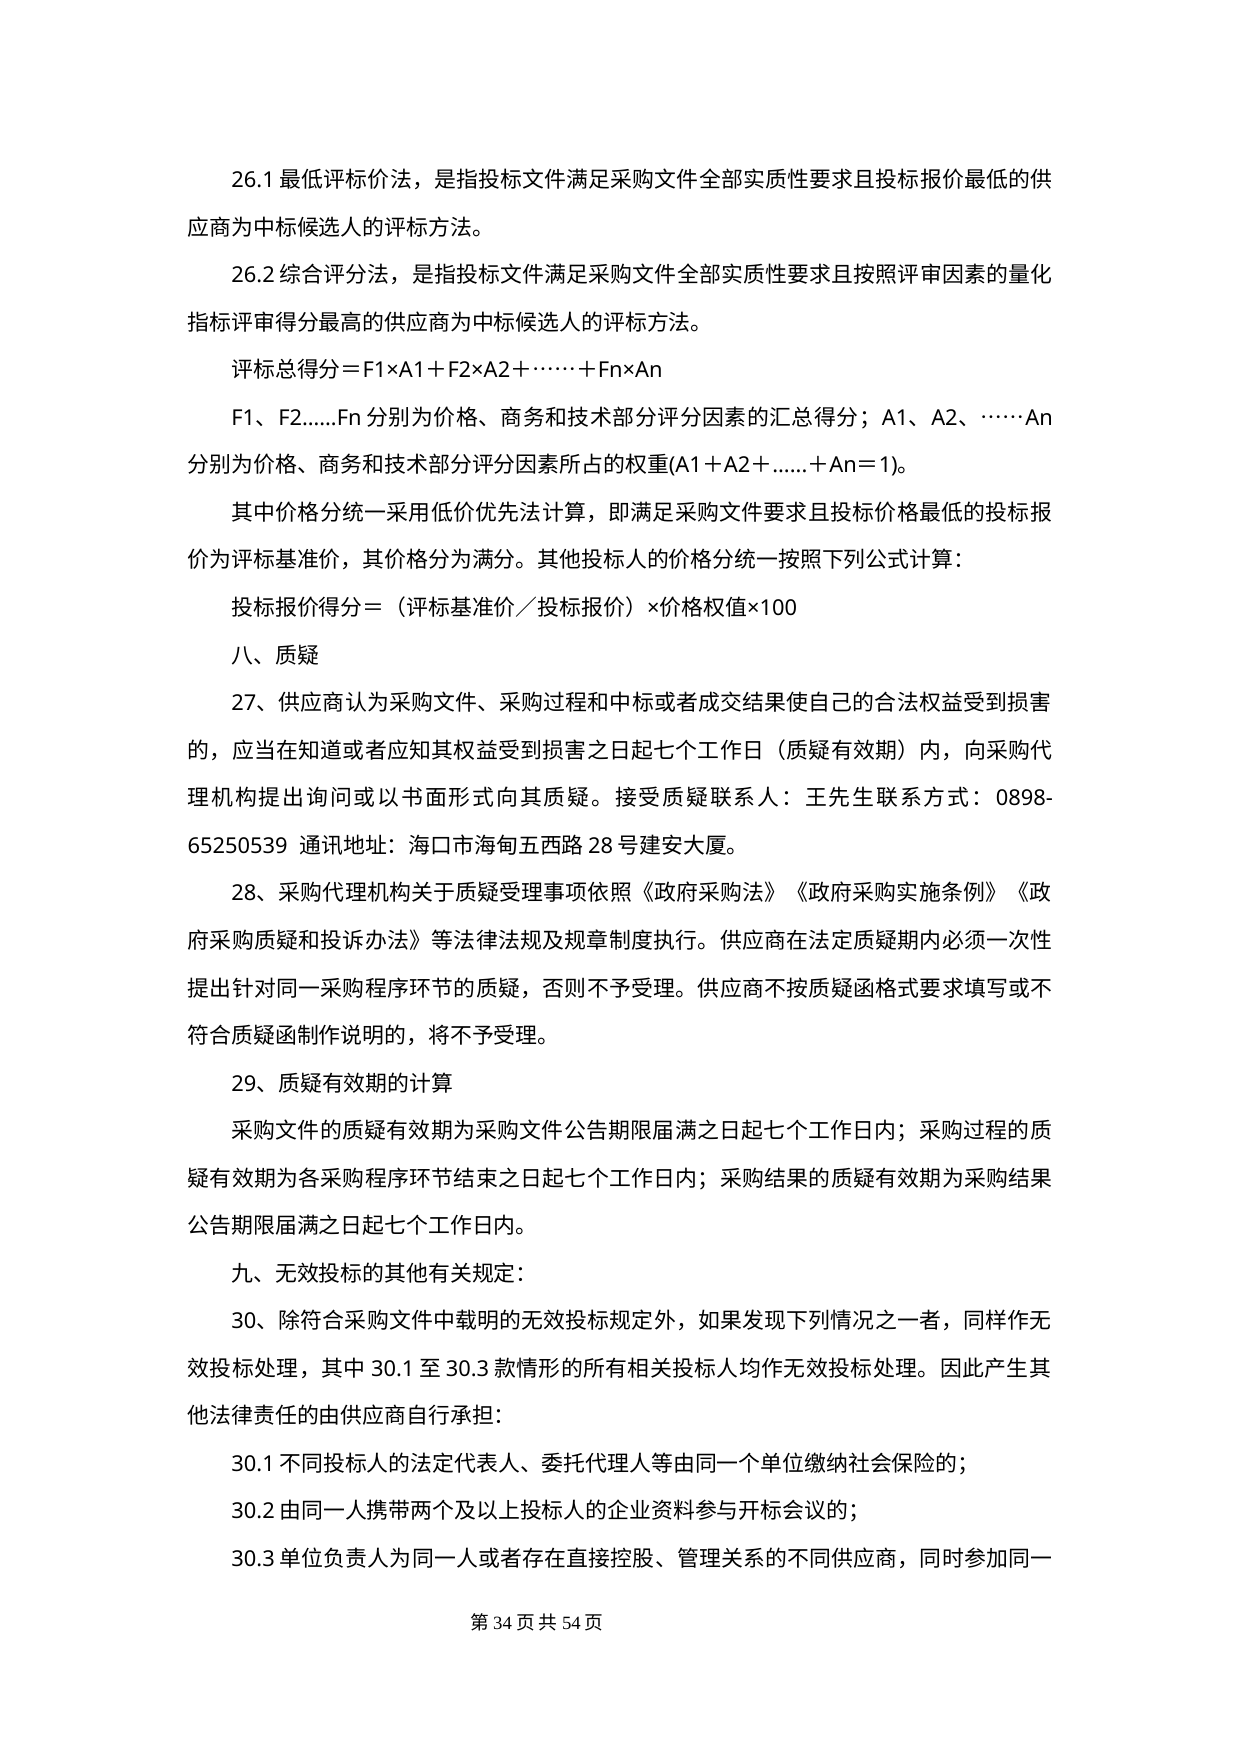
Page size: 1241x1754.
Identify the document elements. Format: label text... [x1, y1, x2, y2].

text 八、质疑 [187, 638, 1053, 669]
text 26.1最低评标价法，是指投标文件满足采购文件全部实质性要求且投标报价最低的供应商为中标候选人的评标方法。 [187, 162, 1053, 241]
text 28、采购代理机构关于质疑受理事项依照《政府采购法》《政府采购实施条例》《政府采购质疑和投诉办法》等法律法规及规章制度执行。供应商在法定质疑期内必须一次性提出针对同一采购程序环节的质疑，否则不予受理。供应商不按质疑函格式要求填写或不符合质疑函制作说明的，将不予受理。 [187, 875, 1053, 1050]
text 30.1不同投标人的法定代表人、委托代理人等由同一个单位缴纳社会保险的； [187, 1446, 1053, 1478]
text 30.2由同一人携带两个及以上投标人的企业资料参与开标会议的； [187, 1493, 1053, 1525]
text 27、供应商认为采购文件、采购过程和中标或者成交结果使自己的合法权益受到损害的，应当在知道或者应知其权益受到损害之日起七个工作日（质疑有效期）内，向采购代理机构提出询问或以书面形式向其质疑。接受质疑联系人：王先生联系方式：0898-65250539 通讯地址：海口市海甸五西路28号建安大厦。 [187, 685, 1053, 859]
text 投标报价得分＝（评标基准价／投标报价）×价格权值×100 [187, 590, 1053, 622]
text 采购文件的质疑有效期为采购文件公告期限届满之日起七个工作日内；采购过程的质疑有效期为各采购程序环节结束之日起七个工作日内；采购结果的质疑有效期为采购结果公告期限届满之日起七个工作日内。 [187, 1113, 1053, 1240]
text 30、除符合采购文件中载明的无效投标规定外，如果发现下列情况之一者，同样作无效投标处理，其中30.1至30.3款情形的所有相关投标人均作无效投标处理。因此产生其他法律责任的由供应商自行承担： [187, 1303, 1053, 1430]
text F1、F2……Fn分别为价格、商务和技术部分评分因素的汇总得分；A1、A2、……An分别为价格、商务和技术部分评分因素所占的权重(A1＋A2＋......＋An＝1)。 [187, 400, 1053, 479]
text 29、质疑有效期的计算 [187, 1066, 1053, 1097]
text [187, 1541, 1053, 1573]
text 26.2综合评分法，是指投标文件满足采购文件全部实质性要求且按照评审因素的量化指标评审得分最高的供应商为中标候选人的评标方法。 [187, 257, 1053, 336]
text 评标总得分＝F1×A1＋F2×A2＋……＋Fn×An [187, 352, 1053, 384]
text 九、无效投标的其他有关规定： [187, 1256, 1053, 1287]
text 其中价格分统一采用低价优先法计算，即满足采购文件要求且投标价格最低的投标报价为评标基准价，其价格分为满分。其他投标人的价格分统一按照下列公式计算： [187, 495, 1053, 574]
